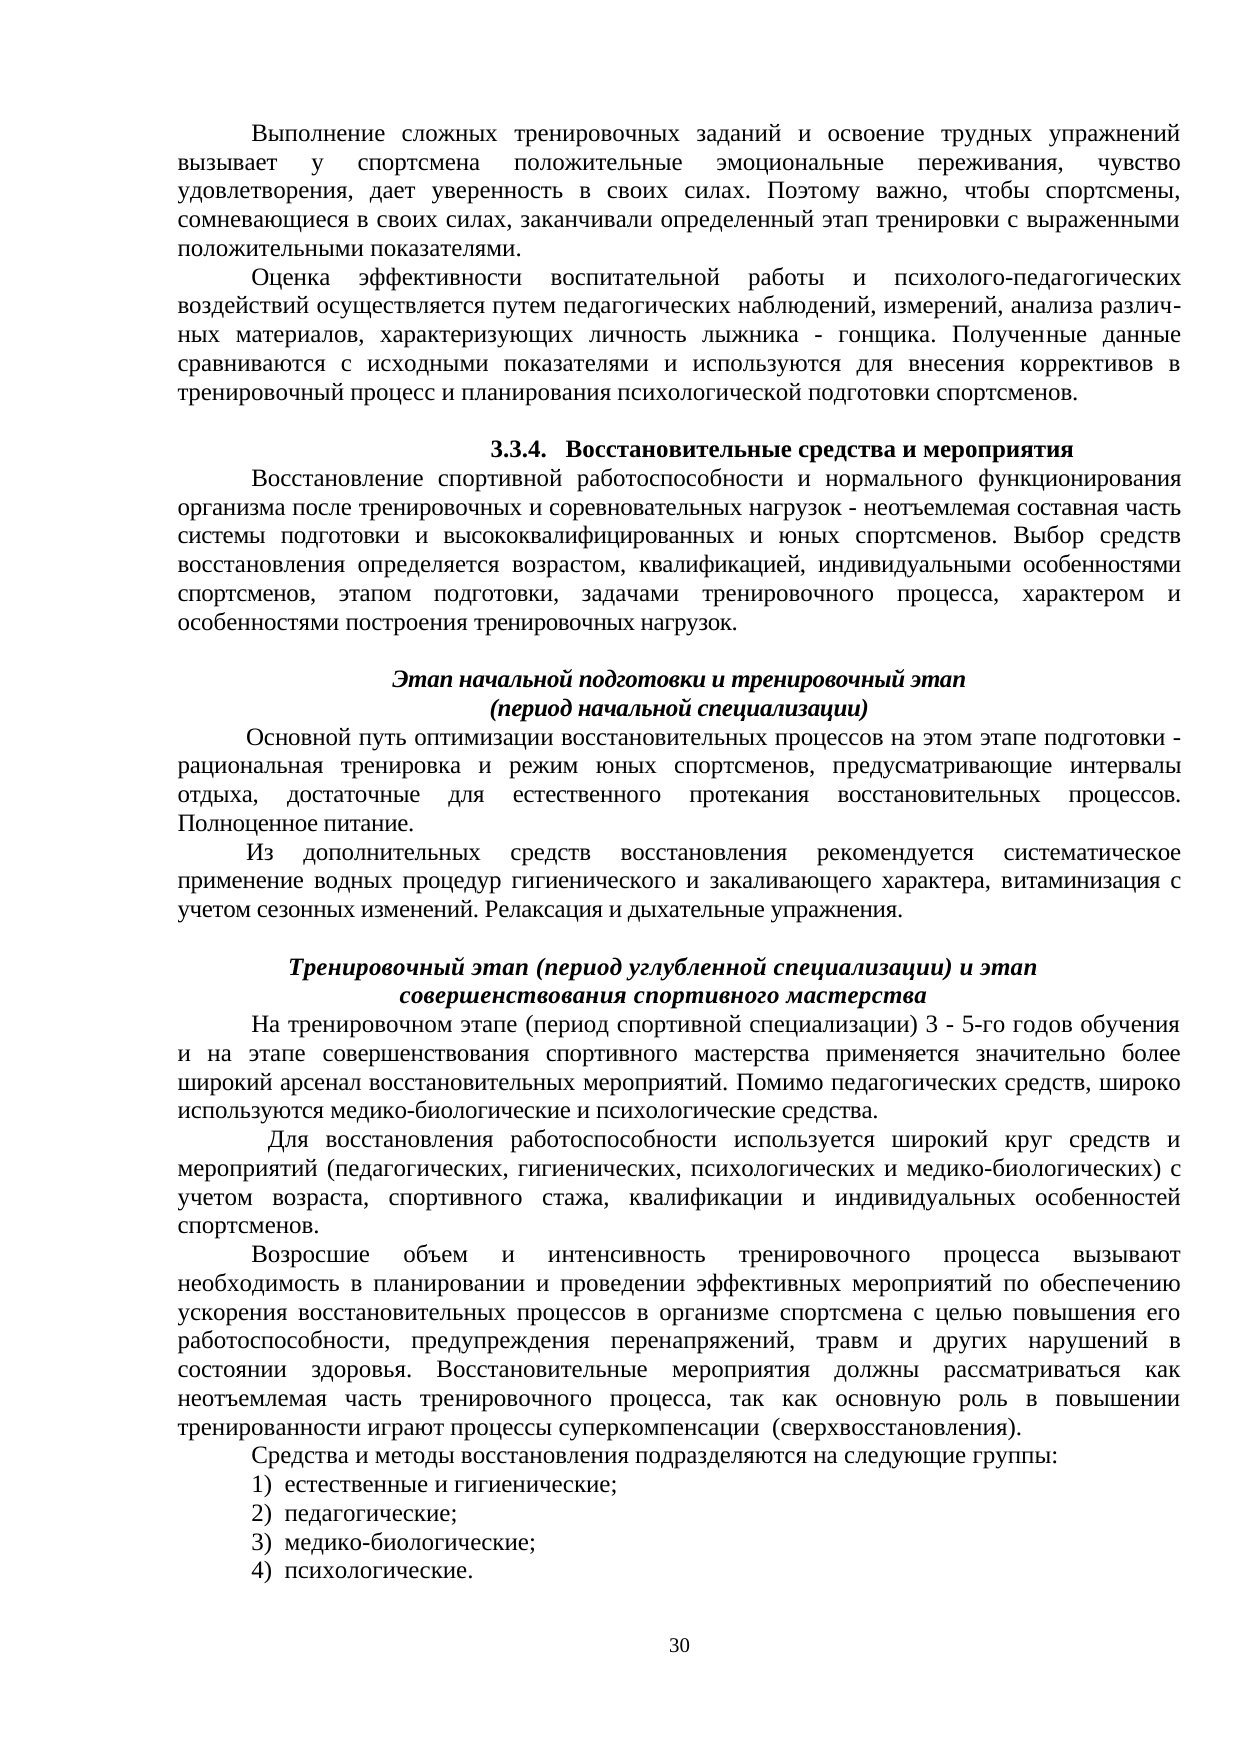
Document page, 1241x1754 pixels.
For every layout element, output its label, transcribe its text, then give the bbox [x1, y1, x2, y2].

text Тренировочный этап (период углубленной специализации) и этап совершенствования спортивного мастерства [257, 952, 1069, 1009]
text 2) педагогические; [177, 1498, 1181, 1527]
text Из дополнительных средств восстановления рекомендуется систематическое применение водных процедур гигиенического и закаливающего характера, витаминизация с учетом сезонных изменений. Релаксация и дыхательные упражнения. [177, 837, 1181, 923]
text Основной путь оптимизации восстановительных процессов на этом этапе подготовки - рациональная тренировка и режим юных спортсменов, предусматривающие интервалы отдыха, достаточные для естественного протекания восстановительных процессов. Полноценное питание. [177, 722, 1181, 837]
text Для восстановления работоспособности используется широкий круг средств и мероприятий (педагогических, гигиенических, психологических и медико-биологических) с учетом возраста, спортивного стажа, квалификации и индивидуальных особенностей спортсменов. [177, 1124, 1181, 1239]
text 1) естественные и гигиенические; [177, 1469, 1181, 1498]
text Оценка эффективности воспитательной работы и психолого-педагогических воздействий осуществляется путем педагогических наблюдений, измерений, анализа различных материалов, характеризующих личность лыжника - гонщика. Полученные данные сравниваются с исходными показателями и используются для внесения коррективов в тренировочный процесс и планирования психологической подготовки спортсменов. [177, 262, 1181, 406]
text 4) психологические. [177, 1556, 1181, 1584]
text На тренировочном этапе (период спортивной специализации) 3 - 5-го годов обучения и на этапе совершенствования спортивного мастерства применяется значительно более широкий арсенал восстановительных мероприятий. Помимо педагогических средств, широко используются медико-биологические и психологические средства. [177, 1009, 1181, 1124]
text Возросшие объем и интенсивность тренировочного процесса вызывают необходимость в планировании и проведении эффективных мероприятий по обеспечению ускорения восстановительных процессов в организме спортсмена с целью повышения его работоспособности, предупреждения перенапряжений, травм и других нарушений в состоянии здоровья. Восстановительные мероприятия должны рассматриваться как неотъемлемая часть тренировочного процесса, так как основную роль в повышении тренированности играют процессы суперкомпенсации (сверхвосстановления). [177, 1239, 1181, 1441]
text Этап начальной подготовки и тренировочный этап [177, 664, 1181, 693]
text Выполнение сложных тренировочных заданий и освоение трудных упражнений вызывает у спортсмена положительные эмоциональные переживания, чувство удовлетворения, дает уверенность в своих силах. Поэтому важно, чтобы спортсмены, сомневающиеся в своих силах, заканчивали определенный этап тренировки с выраженными положительными показателями. [177, 118, 1181, 262]
list Восстановительные средства и мероприятия [383, 434, 1181, 463]
text Средства и методы восстановления подразделяются на следующие группы: [177, 1441, 1181, 1469]
text 3) медико-биологические; [177, 1527, 1181, 1556]
text (период начальной специализации) [177, 693, 1181, 722]
text Восстановление спортивной работоспособности и нормального функционирования организма после тренировочных и соревновательных нагрузок - неотъемлемая составная часть системы подготовки и высококвалифицированных и юных спортсменов. Выбор средств восстановления определяется возрастом, квалификацией, индивидуальными особенностями спортсменов, этапом подготовки, задачами тренировочного процесса, характером и особенностями построения тренировочных нагрузок. [177, 463, 1181, 636]
